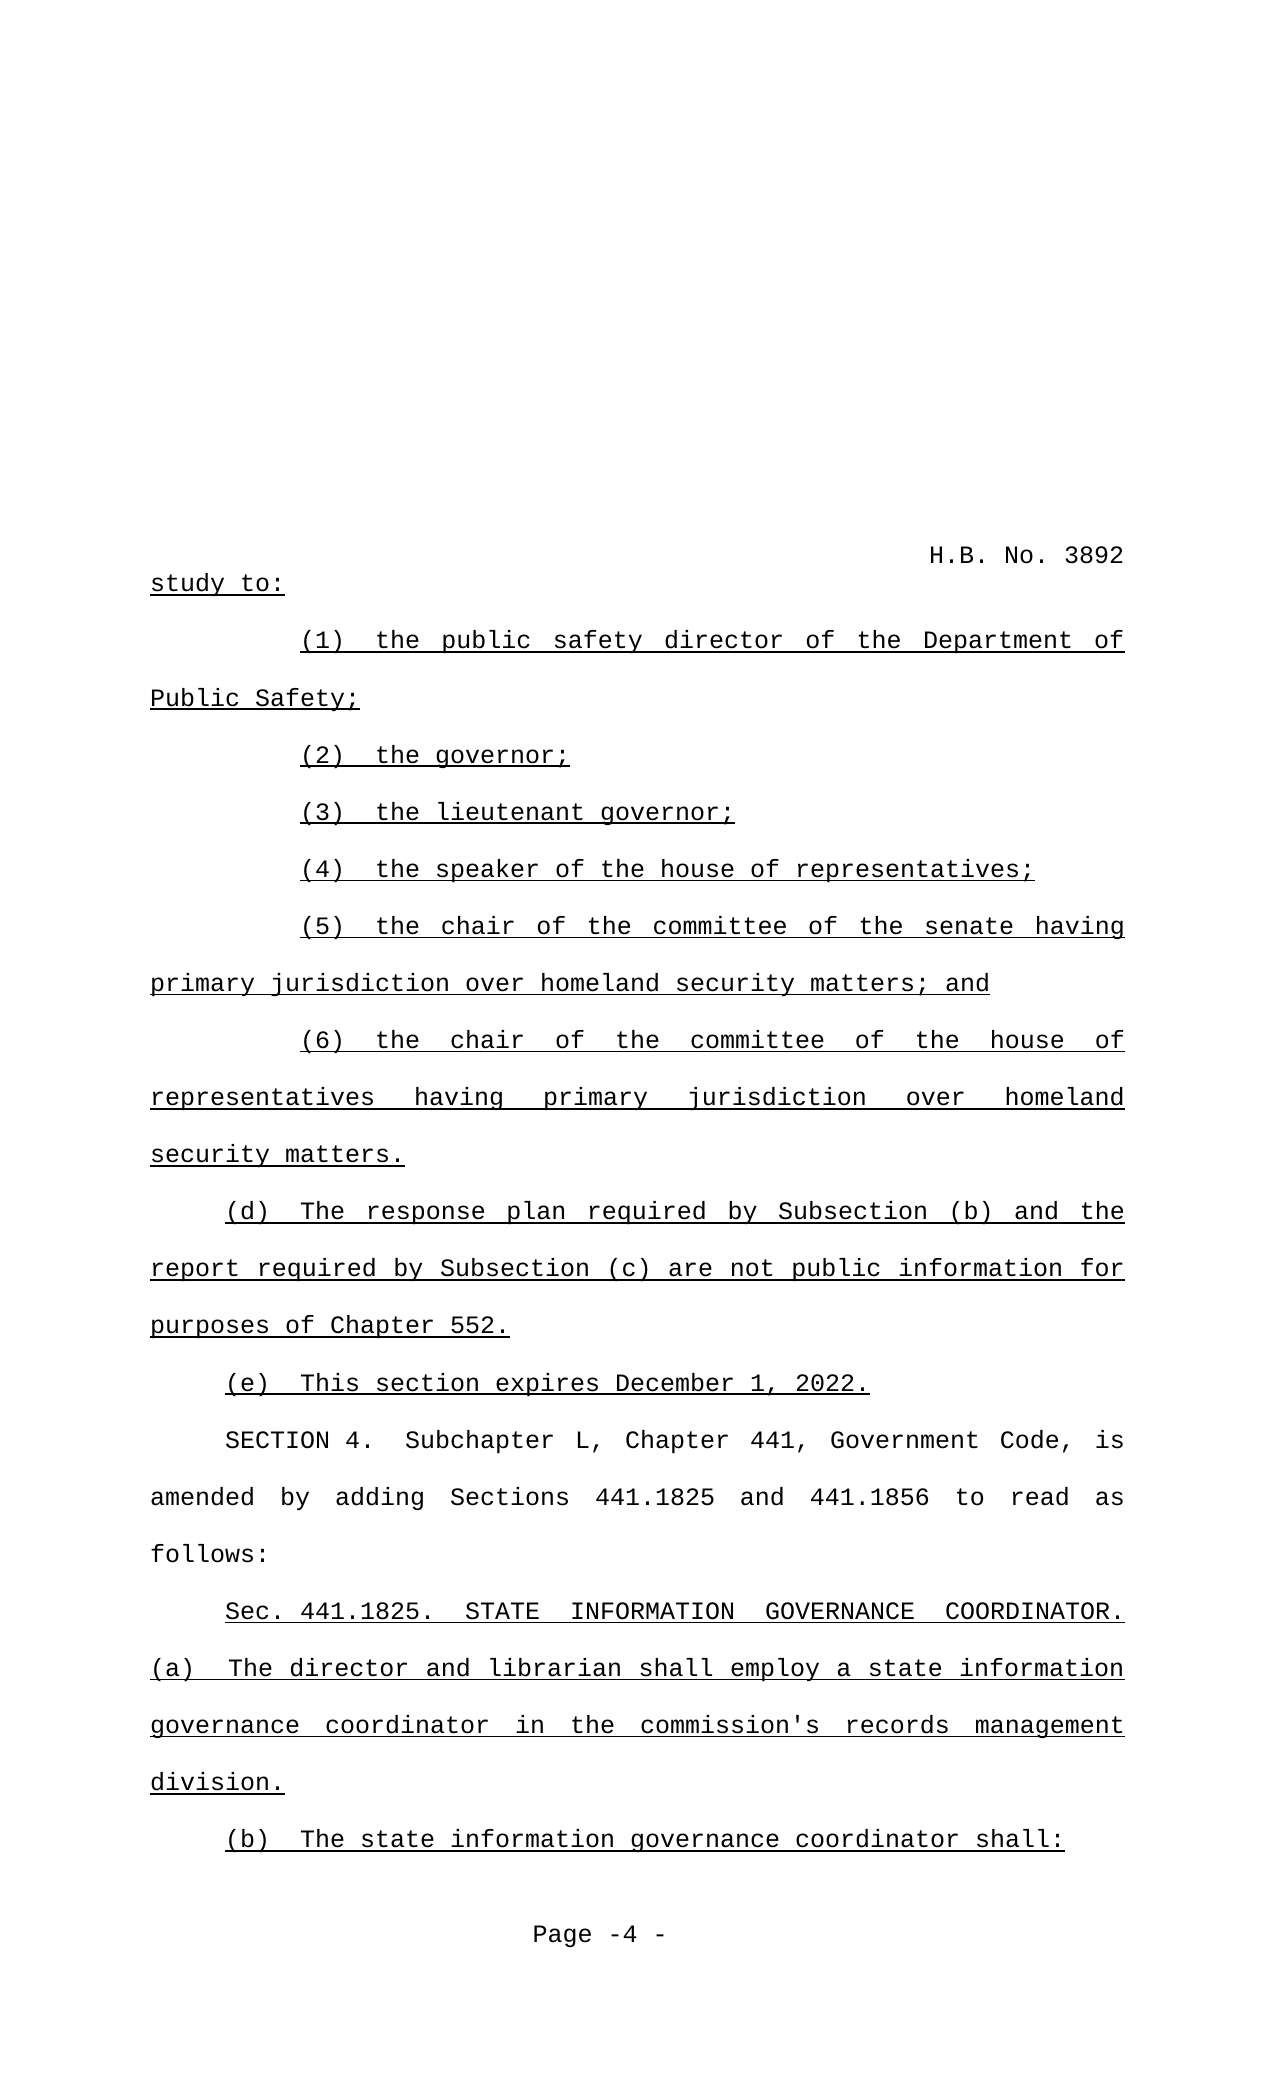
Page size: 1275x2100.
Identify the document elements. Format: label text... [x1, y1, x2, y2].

text SECTION 4. Subchapter L, Chapter 441, Government Code, is amended by adding Sections 441.1825 and 441.1856 to read as follows: [150, 1427, 1125, 1570]
text (3) the lieutenant governor; [150, 799, 1125, 828]
text (4) the speaker of the house of representatives; [150, 856, 1125, 885]
text (2) the governor; [150, 742, 1125, 771]
text (5) the chair of the committee of the senate having primary jurisdiction over homeland security matters; and [150, 913, 1125, 999]
text Sec. 441.1825. STATE INFORMATION GOVERNANCE COORDINATOR. (a) The director and librarian shall employ a state information governance coordinator in the commission's records management division. [150, 1680, 1125, 1736]
text (1) the public safety director of the Department of Public Safety; [150, 628, 1125, 713]
text (6) the chair of the committee of the house of representatives having primary jurisdiction over homeland security matters. [150, 1110, 1125, 1170]
text (6) the chair of the committee of the house of representatives having primary jurisdiction over homeland security matters. [150, 1027, 1125, 1108]
text (e) This section expires December 1, 2022. [150, 1370, 1125, 1398]
text Sec. 441.1825. STATE INFORMATION GOVERNANCE COORDINATOR. (a) The director and librarian shall employ a state information governance coordinator in the commission's records management division. [150, 1737, 1125, 1798]
text (d) The response plan required by Subsection (b) and the report required by Subsection (c) are not public information for purposes of Chapter 552. [150, 1281, 1125, 1341]
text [150, 571, 1125, 599]
text (b) The state information governance coordinator shall: [150, 1827, 1125, 1855]
text (d) The response plan required by Subsection (b) and the report required by Subsection (c) are not public information for purposes of Chapter 552. [150, 1199, 1125, 1279]
text Sec. 441.1825. STATE INFORMATION GOVERNANCE COORDINATOR. (a) The director and librarian shall employ a state information governance coordinator in the commission's records management division. [150, 1598, 1125, 1679]
